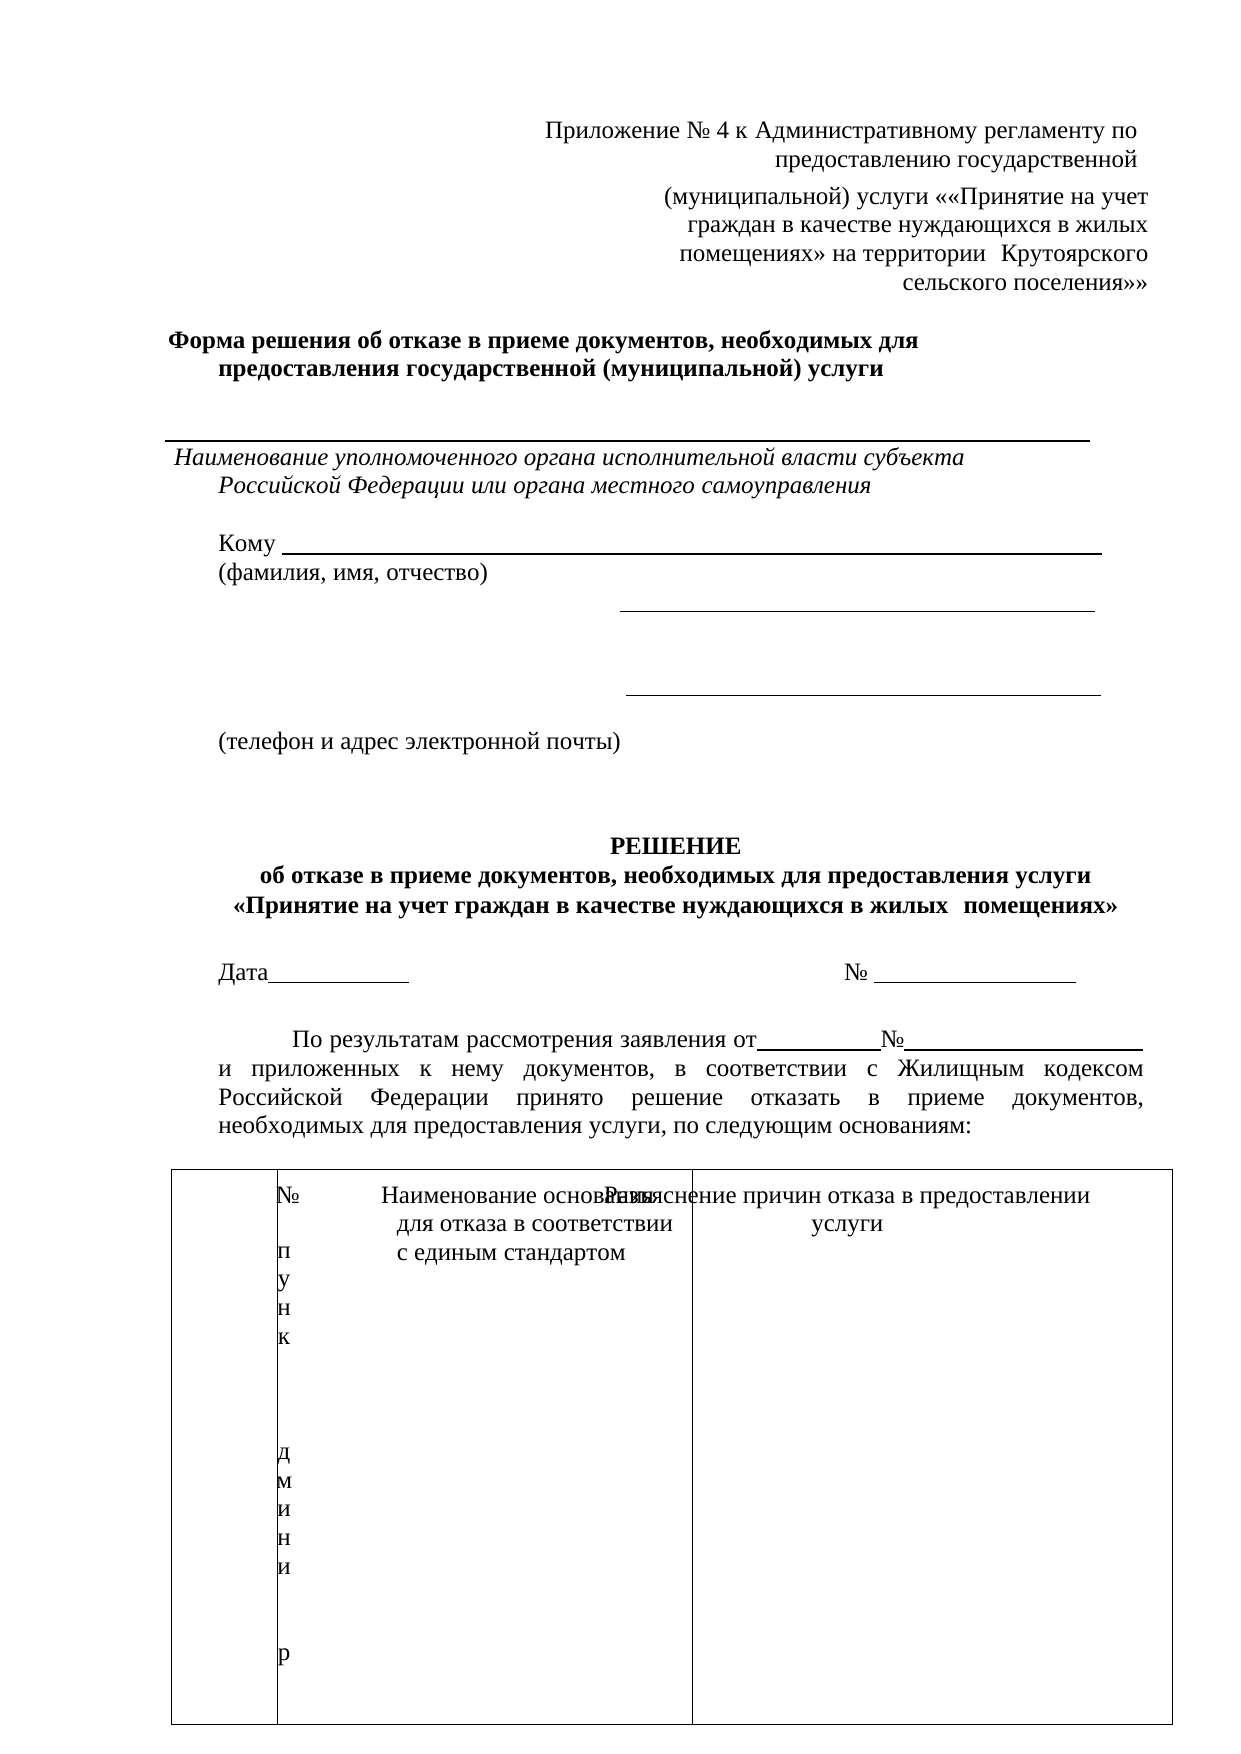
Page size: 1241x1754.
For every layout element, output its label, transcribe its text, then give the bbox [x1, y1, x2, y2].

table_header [172, 1170, 277, 1723]
text (фамилия, имя, отчество) [218, 557, 1223, 586]
text Дата № [218, 957, 1223, 986]
subtitle РЕШЕНИЕ [218, 831, 1133, 860]
text По результатам рассмотрения заявления от № и приложенных к нему документов, в соответствии с Жилищным кодексом Российской Федерации принято решение отказать в приеме документов, необходимых для предоставления услуги, по следующим основаниям: [218, 1024, 1144, 1139]
text сельского поселения»» [218, 267, 1148, 296]
text (телефон и адрес электронной почты) [218, 726, 1223, 755]
text помещениях» на территории Крутоярского [218, 238, 1148, 267]
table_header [693, 1170, 1172, 1723]
text (муниципальной) услуги ««Принятие на учет [218, 181, 1148, 209]
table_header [278, 1170, 692, 1723]
subtitle «Принятие на учет граждан в качестве нуждающихся в жилых помещениях» [218, 890, 1132, 918]
text Кому [218, 528, 1223, 557]
text об отказе в приеме документов, необходимых для предоставления услуги [218, 860, 1132, 889]
subtitle Форма решения об отказе в приеме документов, необходимых для предоставления государственной (муниципальной) услуги [168, 325, 1067, 382]
text Приложение № 4 к Административному регламенту по предоставлению государственной [218, 115, 1137, 173]
text Наименование уполномоченного органа исполнительной власти субъекта Российской Федерации или органа местного самоуправления [174, 442, 1020, 499]
text граждан в качестве нуждающихся в жилых [218, 209, 1148, 238]
